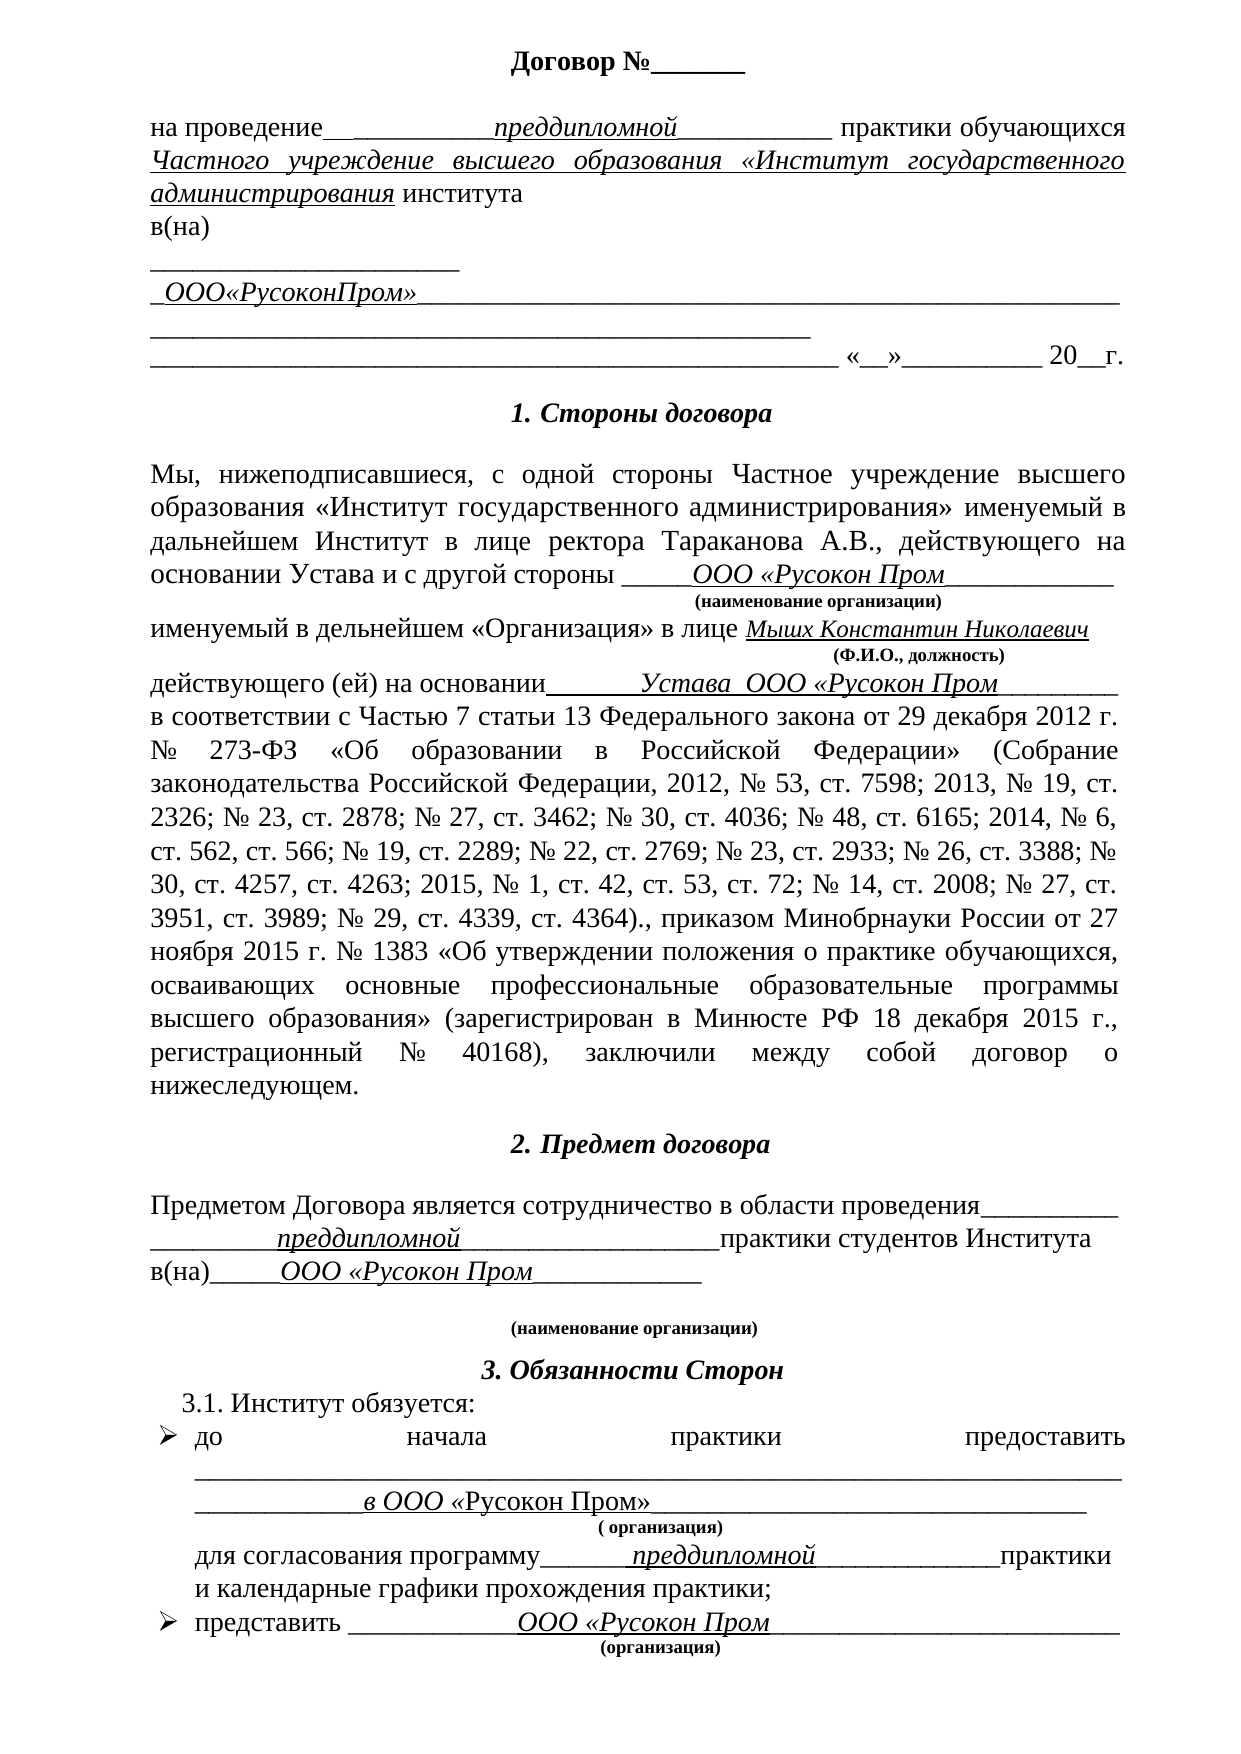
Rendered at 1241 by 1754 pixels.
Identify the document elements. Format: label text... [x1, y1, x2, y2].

text в(на)_____ООО «Русокон Пром____________ [150, 1254, 1126, 1287]
text (Ф.И.О., должность) [150, 644, 1126, 666]
text именуемый в дельнейшем «Организация» в лице Мышх Константин Николаевич [150, 612, 1126, 644]
text действующего (ей) на основании Устава ООО «Русокон Пром [150, 666, 1126, 699]
list до начала практики предоставить ______________________________________________________________________________в ООО «Русокон Пром»_______________________________ [157, 1419, 1126, 1516]
text Договор № [511, 44, 1126, 77]
list представить ____________ООО «Русокон Пром [157, 1604, 1126, 1638]
list Предмет договора [511, 1127, 1126, 1160]
text _________________________________________________ «__»__________ 20__г. [150, 342, 1126, 370]
text 3. Обязанности Сторон 3.1. Институт обязуется: [181, 1354, 795, 1419]
text Предметом Договора является сотрудничество в области проведения [150, 1188, 1126, 1221]
list Стороны договора [511, 399, 1126, 428]
text (наименование организации) [511, 590, 1126, 612]
text в соответствии с Частью 7 статьи 13 Федерального закона от 29 декабря 2012 г. № 273-ФЗ «Об образовании в Российской Федерации» (Собрание законодательства Российской Федерации, 2012, № 53, ст. 7598; 2013, № 19, ст. 2326; № 23, ст. 2878; № 27, ст. 3462; № 30, ст. 4036; № 48, ст. 6165; 2014, № 6, ст. 562, ст. 566; № 19, ст. 2289; № 22, ст. 2769; № 23, ст. 2933; № 26, ст. 3388; № 30, ст. 4257, ст. 4263; 2015, № 1, ст. 42, ст. 53, ст. 72; № 14, ст. 2008; № 27, ст. 3951, ст. 3989; № 29, ст. 4339, ст. 4364)., приказом Минобрнауки России от 27 ноября 2015 г. № 1383 «Об утверждении положения о практике обучающихся, осваивающих основные профессиональные образовательные программы высшего образования» (зарегистрирован в Минюсте РФ 18 декабря 2015 г., регистрационный № 40168), заключили между собой договор о нижеследующем. [150, 699, 1120, 1102]
text для согласования программу______ преддипломной практики и календарные графики прохождения практики; [194, 1537, 1126, 1604]
text на проведение __________преддипломной___________ практики обучающихся Частного учреждение высшего образования «Институт государственного администрирования института [150, 173, 1126, 209]
text ( организация) [194, 1516, 1126, 1537]
text Мы, нижеподписавшиеся, с одной стороны Частное учреждение высшего образования «Институт государственного администрирования» именуемый в дальнейшем Институт в лице ректора Тараканова А.В., действующего на основании Устава и с другой стороны _____ООО «Русокон Пром____________ [150, 456, 1126, 590]
text _________преддипломной практики студентов Института [150, 1221, 1126, 1254]
text (организация) [194, 1638, 1126, 1657]
text на проведение __________преддипломной___________ практики обучающихся Частного учреждение высшего образования «Институт государственного администрирования института [150, 110, 1126, 172]
text в(на) _______________________ООО«РусоконПром»_________________________________________________________________________________________________ [150, 209, 1126, 342]
text (наименование организации) [511, 1319, 1126, 1338]
